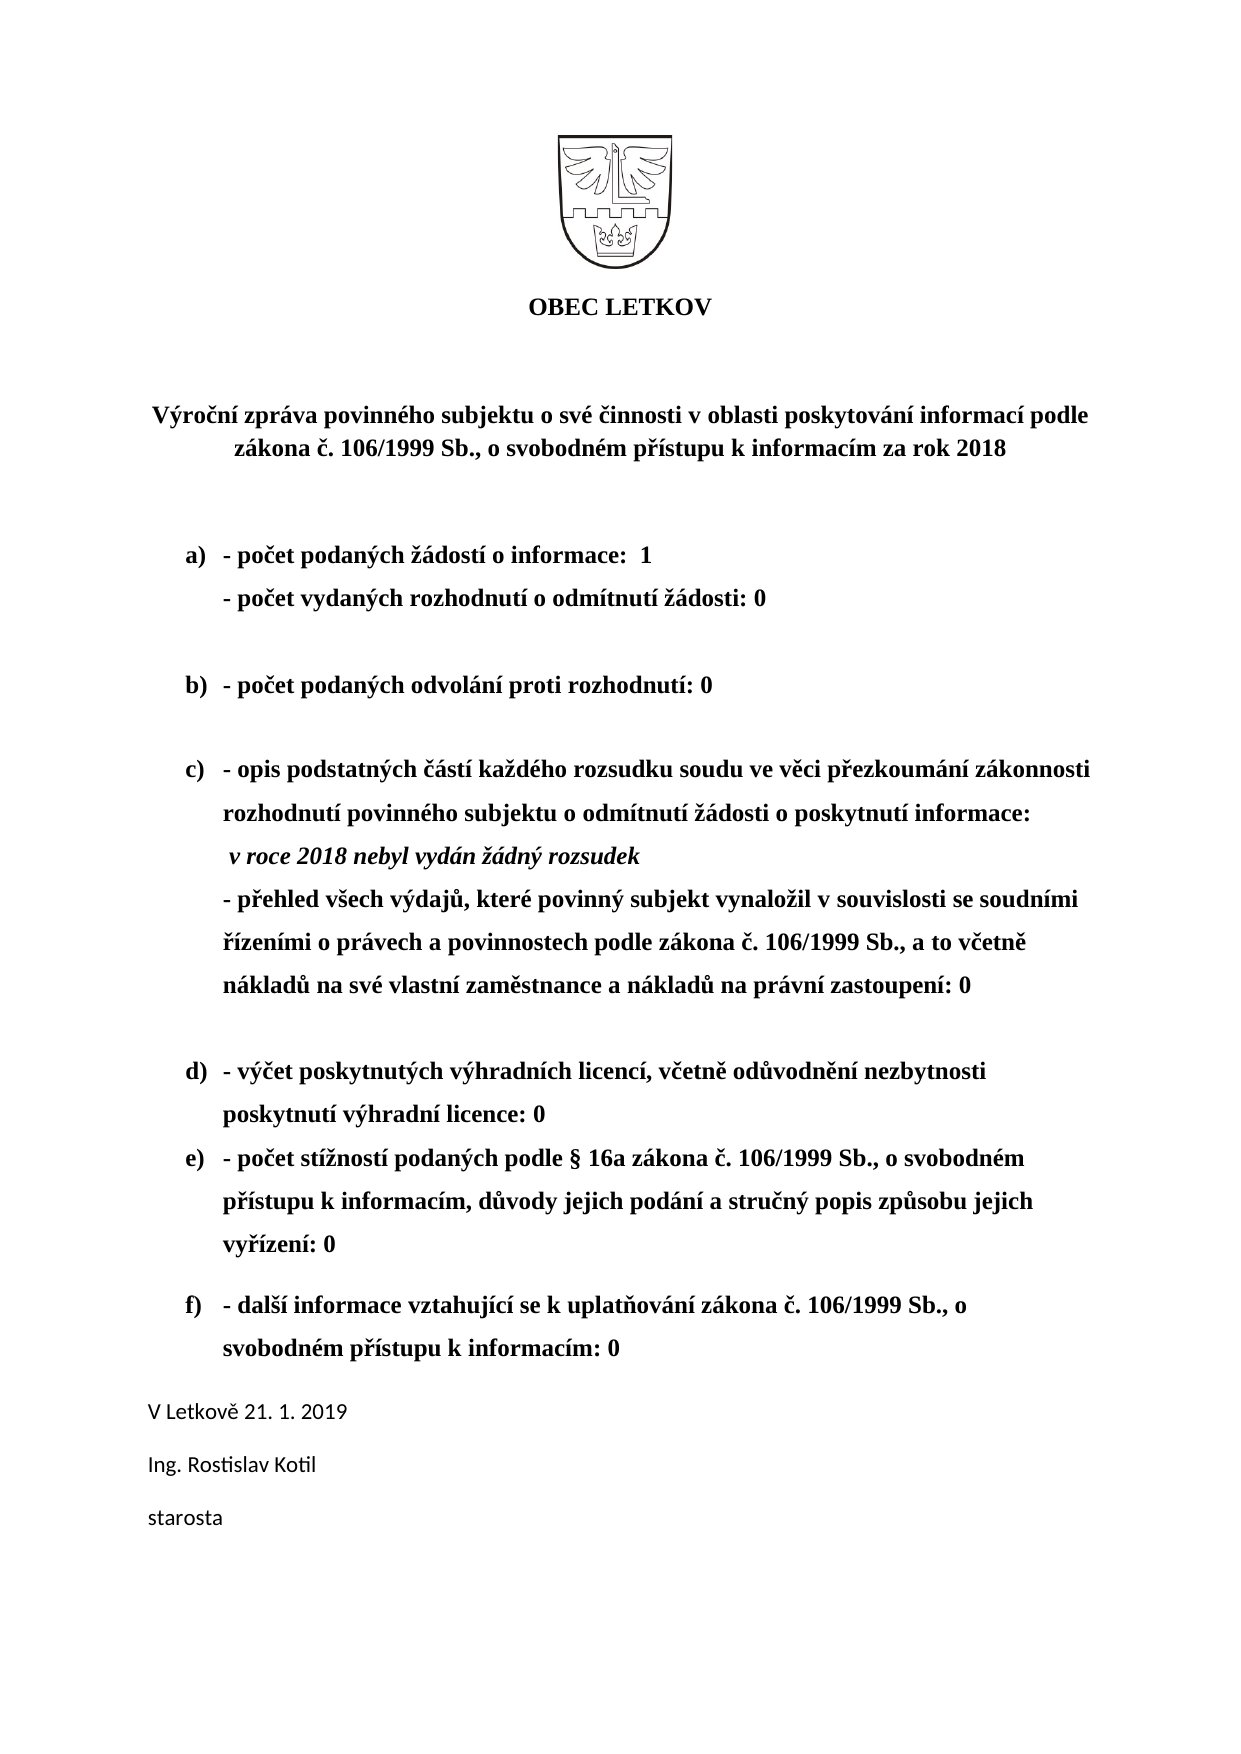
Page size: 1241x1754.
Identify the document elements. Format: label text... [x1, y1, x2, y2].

text OBEC LETKOV [148, 292, 1093, 321]
text Výroční zpráva povinného subjektu o své činnosti v oblasti poskytování informací podle zákona č. 106/1999 Sb., o svobodném přístupu k informacím za rok 2018 [148, 400, 1093, 461]
list - další informace vztahující se k uplatňování zákona č. 106/1999 Sb., o svobodném přístupu k informacím: 0 [185, 1290, 1093, 1362]
list - přehled všech výdajů, které povinný subjekt vynaložil v souvislosti se soudními řízeními o právech a povinnostech podle zákona č. 106/1999 Sb., a to včetně nákladů na své vlastní zaměstnance a nákladů na právní zastoupení: 0 [223, 884, 1093, 999]
text starosta [148, 1503, 1093, 1531]
list - počet stížností podaných podle § 16a zákona č. 106/1999 Sb., o svobodném přístupu k informacím, důvody jejich podání a stručný popis způsobu jejich vyřízení: 0 [185, 1143, 1093, 1258]
list v roce 2018 nebyl vydán žádný rozsudek [223, 841, 1093, 869]
list - počet podaných žádostí o informace: 1 - počet vydaných rozhodnutí o odmítnutí žádosti: 0 [185, 540, 1093, 612]
picture [556, 135, 672, 267]
list - počet podaných odvolání proti rozhodnutí: 0 [185, 670, 1093, 741]
text Ing. Rostislav Kotil [148, 1450, 1093, 1478]
text V Letkově 21. 1. 2019 [148, 1397, 1093, 1425]
list - výčet poskytnutých výhradních licencí, včetně odůvodnění nezbytnosti poskytnutí výhradní licence: 0 [185, 1056, 1093, 1128]
list - opis podstatných částí každého rozsudku soudu ve věci přezkoumání zákonnosti rozhodnutí povinného subjektu o odmítnutí žádosti o poskytnutí informace: [185, 754, 1093, 826]
